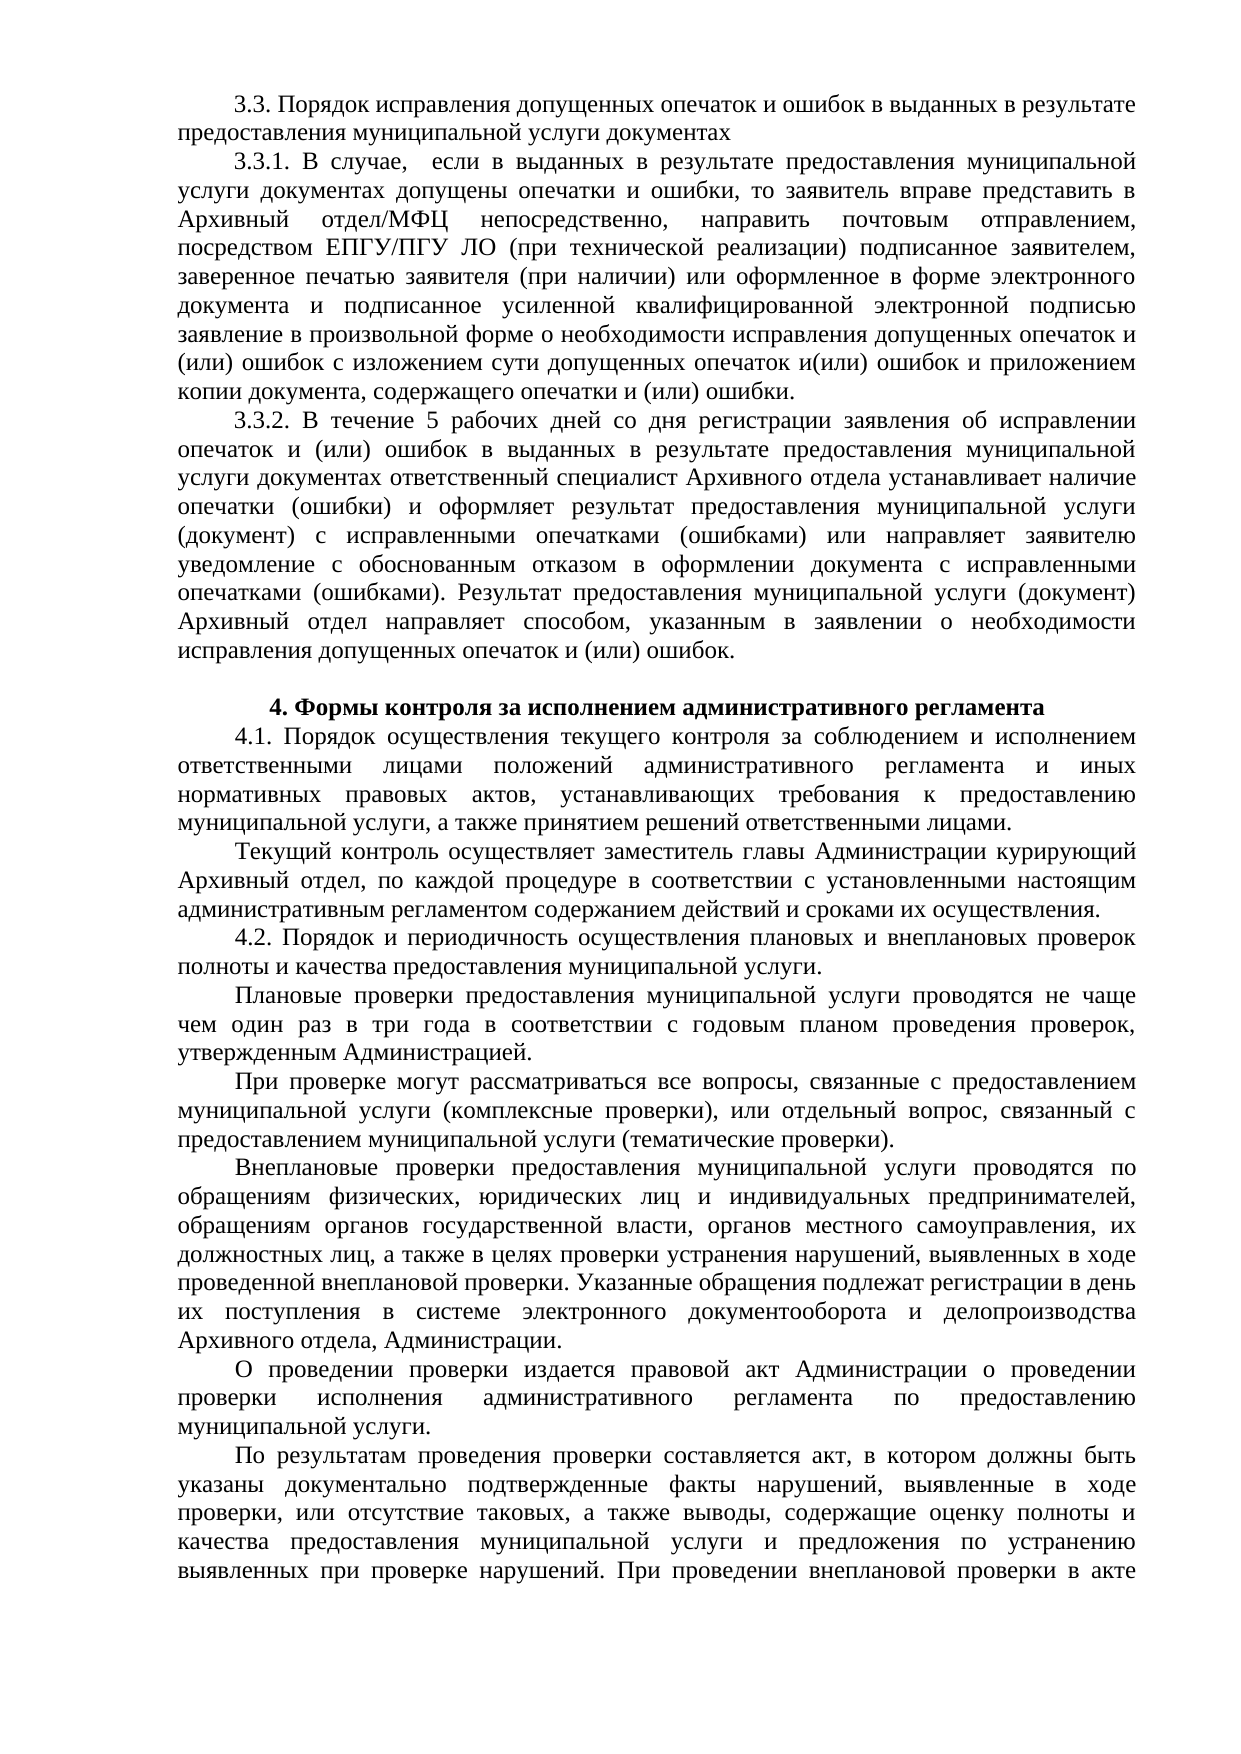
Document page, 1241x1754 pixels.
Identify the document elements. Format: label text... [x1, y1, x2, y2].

text При проверке могут рассматриваться все вопросы, связанные с предоставлением муниципальной услуги (комплексные проверки), или отдельный вопрос, связанный с предоставлением муниципальной услуги (тематические проверки). [177, 1066, 1137, 1152]
text Текущий контроль осуществляет заместитель главы Администрации курирующий Архивный отдел, по каждой процедуре в соответствии с установленными настоящим административным регламентом содержанием действий и сроками их осуществления. [177, 836, 1137, 922]
text 3.3.1. В случае, если в выданных в результате предоставления муниципальной услуги документах допущены опечатки и ошибки, то заявитель вправе представить в Архивный отдел/МФЦ непосредственно, направить почтовым отправлением, посредством ЕПГУ/ПГУ ЛО (при технической реализации) подписанное заявителем, заверенное печатью заявителя (при наличии) или оформленное в форме электронного документа и подписанное усиленной квалифицированной электронной подписью заявление в произвольной форме о необходимости исправления допущенных опечаток и (или) ошибок с изложением сути допущенных опечаток и(или) ошибок и приложением копии документа, содержащего опечатки и (или) ошибки. [177, 146, 1137, 405]
text О проведении проверки издается правовой акт Администрации о проведении проверки исполнения административного регламента по предоставлению муниципальной услуги. [177, 1354, 1137, 1440]
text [177, 1440, 1137, 1584]
text Внеплановые проверки предоставления муниципальной услуги проводятся по обращениям физических, юридических лиц и индивидуальных предпринимателей, обращениям органов государственной власти, органов местного самоуправления, их должностных лиц, а также в целях проверки устранения нарушений, выявленных в ходе проведенной внеплановой проверки. Указанные обращения подлежат регистрации в день их поступления в системе электронного документооборота и делопроизводства Архивного отдела, Администрации. [177, 1152, 1137, 1354]
text 4.2. Порядок и периодичность осуществления плановых и внеплановых проверок полноты и качества предоставления муниципальной услуги. [177, 922, 1137, 980]
text 4.1. Порядок осуществления текущего контроля за соблюдением и исполнением ответственными лицами положений административного регламента и иных нормативных правовых актов, устанавливающих требования к предоставлению муниципальной услуги, а также принятием решений ответственными лицами. [177, 721, 1137, 836]
text 3.3. Порядок исправления допущенных опечаток и ошибок в выданных в результате предоставления муниципальной услуги документах [177, 89, 1137, 146]
text Плановые проверки предоставления муниципальной услуги проводятся не чаще чем один раз в три года в соответствии с годовым планом проведения проверок, утвержденным Администрацией. [177, 980, 1137, 1066]
text 4. Формы контроля за исполнением административного регламента [177, 692, 1137, 721]
text 3.3.2. В течение 5 рабочих дней со дня регистрации заявления об исправлении опечаток и (или) ошибок в выданных в результате предоставления муниципальной услуги документах ответственный специалист Архивного отдела устанавливает наличие опечатки (ошибки) и оформляет результат предоставления муниципальной услуги (документ) с исправленными опечатками (ошибками) или направляет заявителю уведомление с обоснованным отказом в оформлении документа с исправленными опечатками (ошибками). Результат предоставления муниципальной услуги (документ) Архивный отдел направляет способом, указанным в заявлении о необходимости исправления допущенных опечаток и (или) ошибок. [177, 405, 1137, 664]
